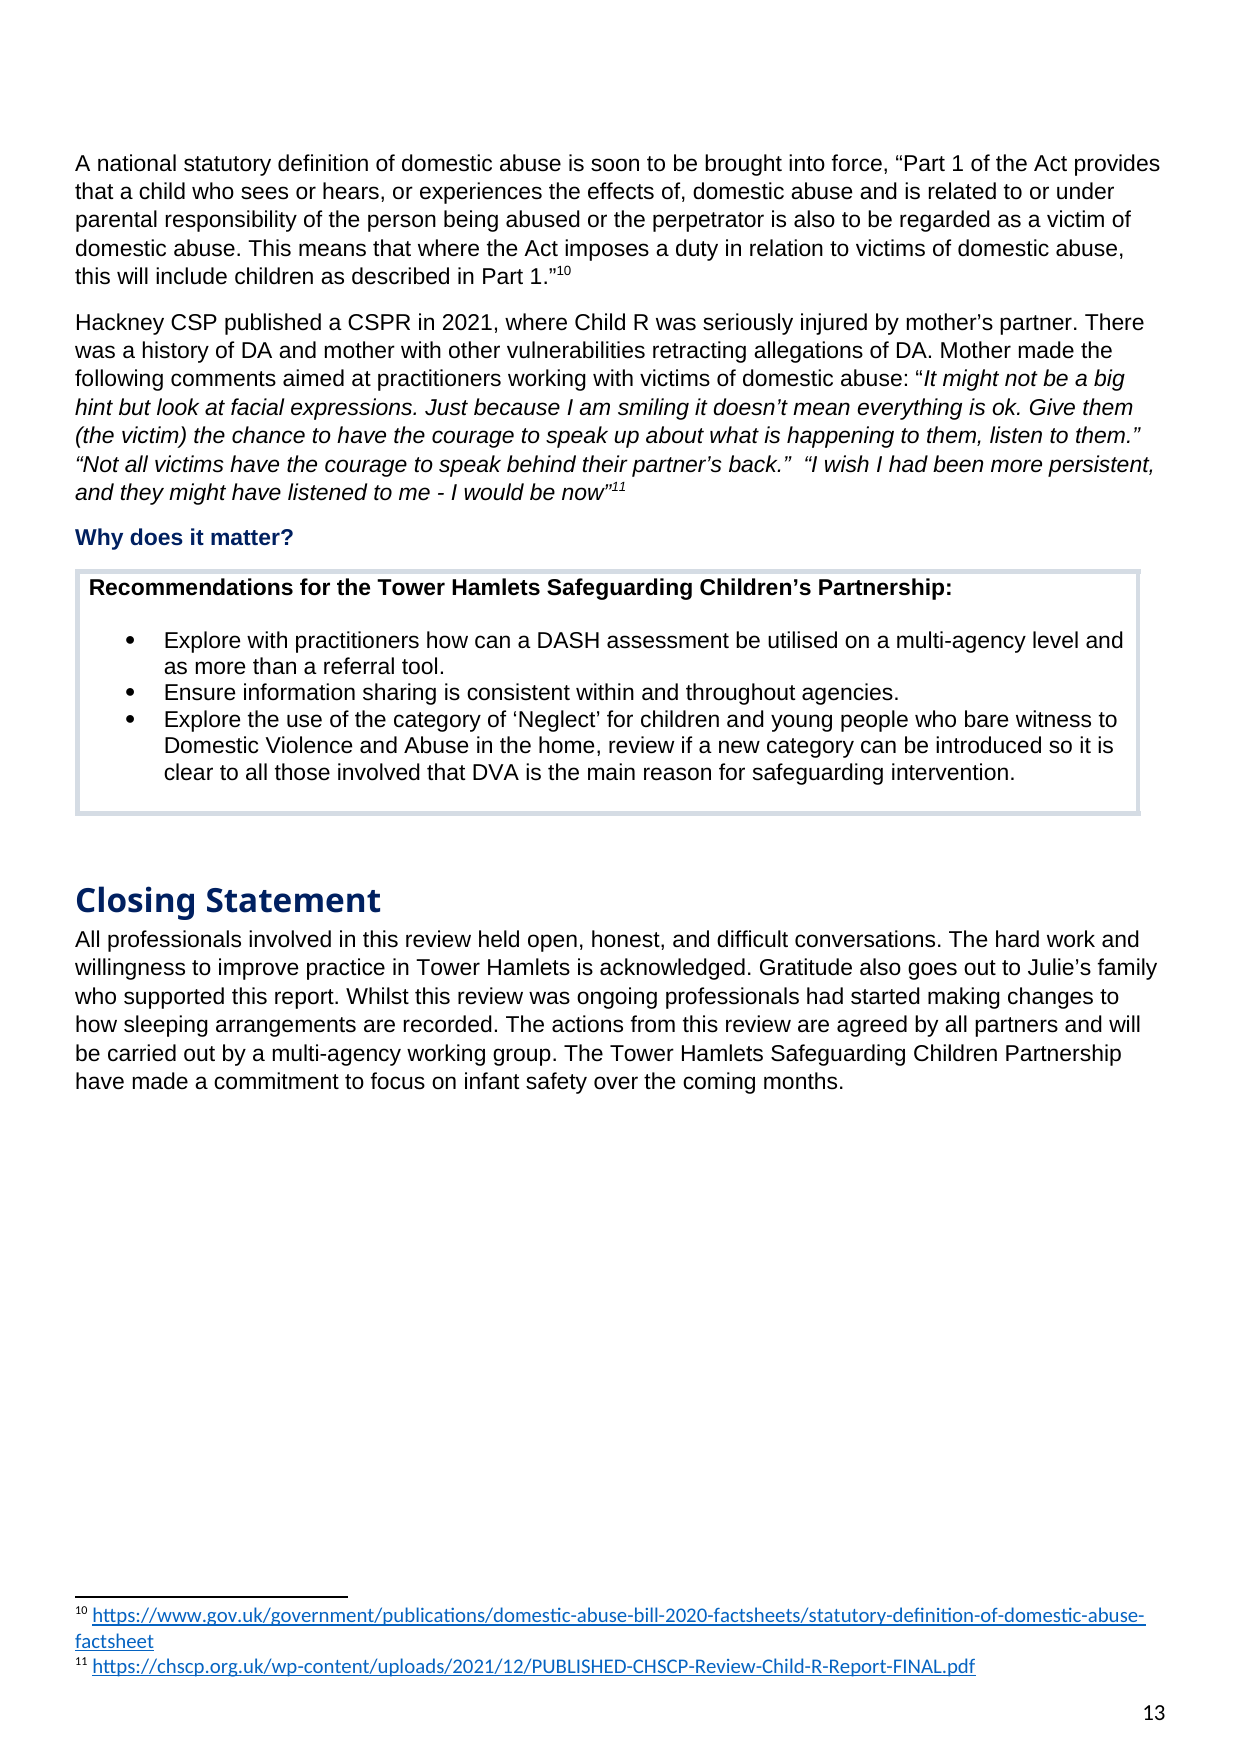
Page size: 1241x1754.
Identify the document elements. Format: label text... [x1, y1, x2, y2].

text Why does it matter? [75, 524, 1165, 551]
text All professionals involved in this review held open, honest, and difficult conversations. The hard work and willingness to improve practice in Tower Hamlets is acknowledged. Gratitude also goes out to Julie’s family who supported this report. Whilst this review was ongoing professionals had started making changes to how sleeping arrangements are recorded. The actions from this review are agreed by all partners and will be carried out by a multi-agency working group. The Tower Hamlets Safeguarding Children Partnership have made a commitment to focus on infant safety over the coming months. [75, 926, 1165, 1094]
table_header Recommendations for the Tower Hamlets Safeguarding Children’s Partnership: Explore with practitioners how can a DASH assessment be utilised on a multi-agency level and as more than a referral tool. Ensure information sharing is consistent within and throughout agencies. Explore the use of the category of ‘Neglect’ for children and young people who bare witness to Domestic Violence and Abuse in the home, review if a new category can be introduced so it is clear to all those involved that DVA is the main reason for safeguarding intervention. [80, 574, 1136, 811]
subtitle Closing Statement [75, 877, 1165, 922]
text Hackney CSP published a CSPR in 2021, where Child R was seriously injured by mother’s partner. There was a history of DA and mother with other vulnerabilities retracting allegations of DA. Mother made the following comments aimed at practitioners working with victims of domestic abuse: “It might not be a big hint but look at facial expressions. Just because I am smiling it doesn’t mean everything is ok. Give them (the victim) the chance to have the courage to speak up about what is happening to them, listen to them.” “Not all victims have the courage to speak behind their partner’s back.” “I wish I had been more persistent, and they might have listened to me - I would be now” [75, 308, 1165, 505]
text A national statutory definition of domestic abuse is soon to be brought into force, “Part 1 of the Act provides that a child who sees or hears, or experiences the effects of, domestic abuse and is related to or under parental responsibility of the person being abused or the perpetrator is also to be regarded as a victim of domestic abuse. This means that where the Act imposes a duty in relation to victims of domestic abuse, this will include children as described in Part 1.” [75, 149, 1165, 290]
